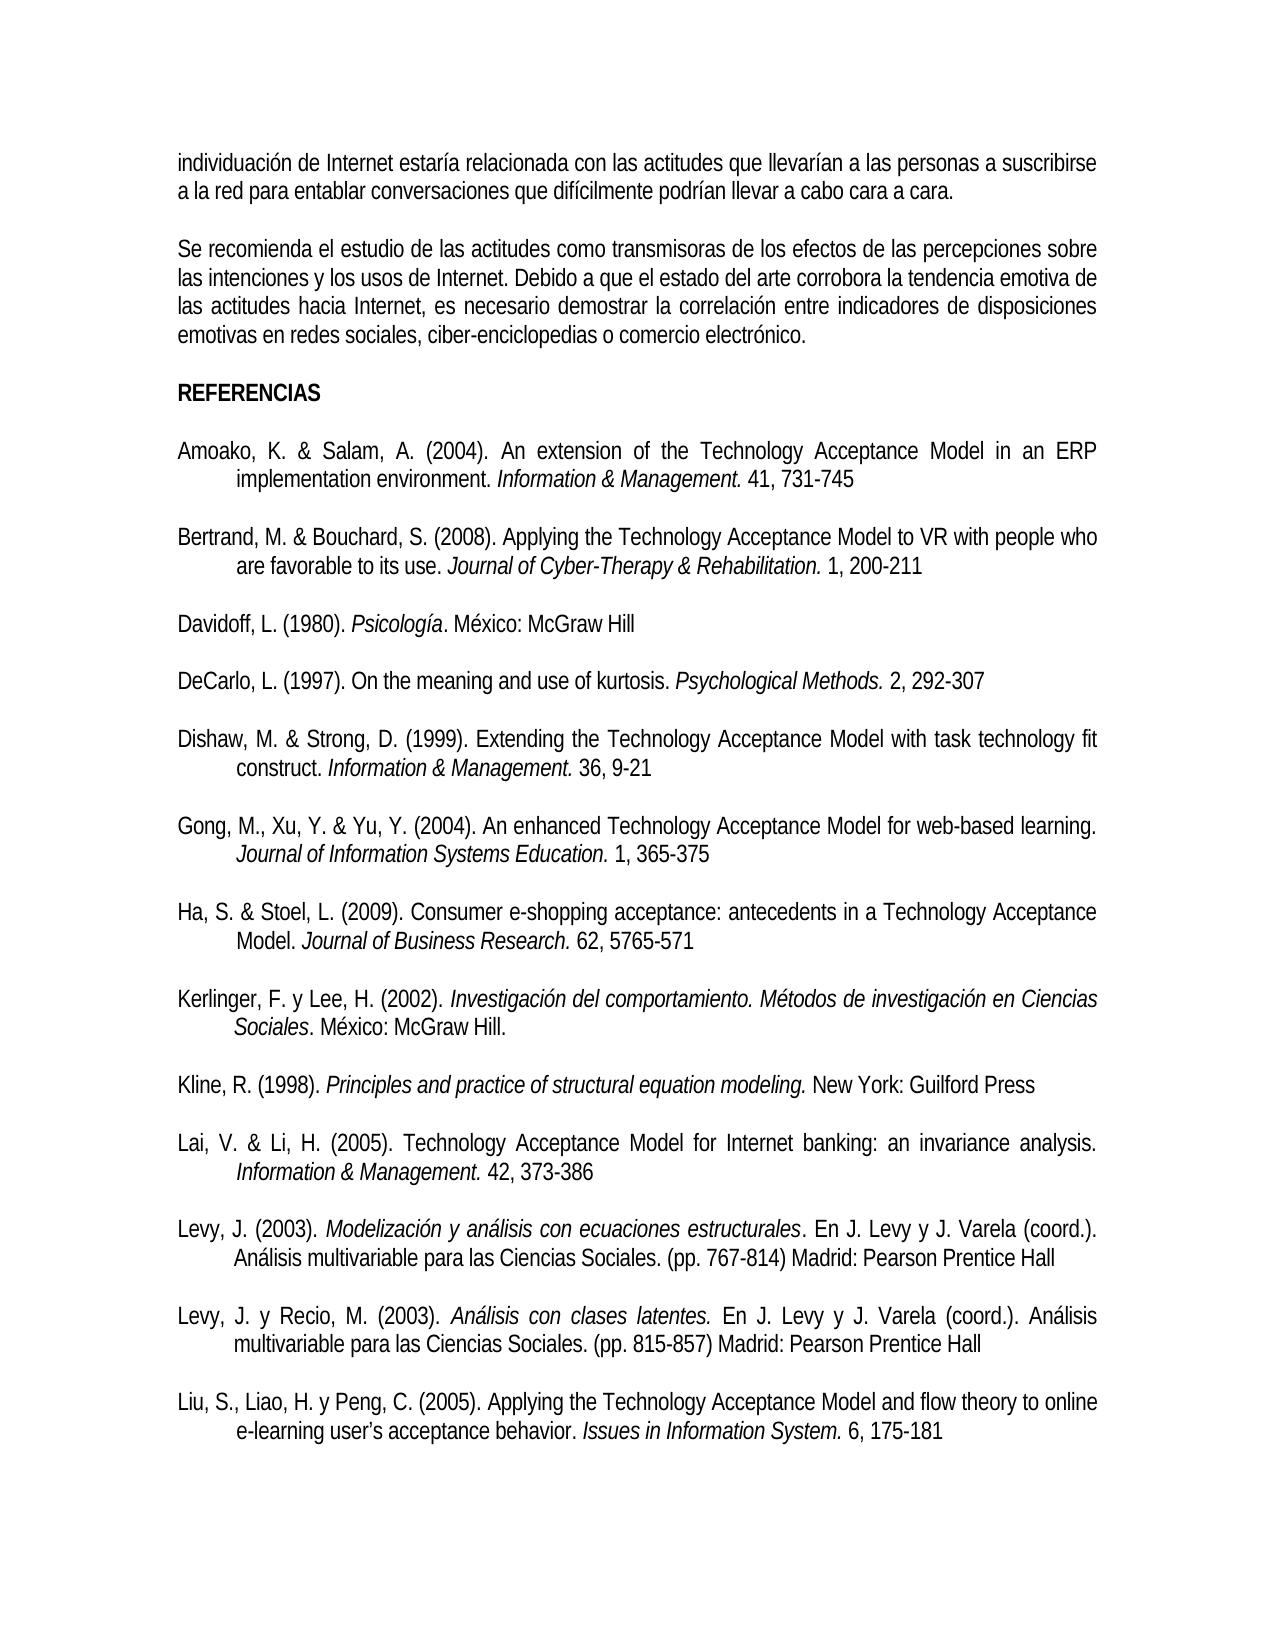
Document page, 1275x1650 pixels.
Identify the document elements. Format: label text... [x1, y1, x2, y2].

text Davidoff, L. (1980). Psicología. México: McGraw Hill [177, 608, 1098, 637]
text Levy, J. y Recio, M. (2003). Análisis con clases latentes. En J. Levy y J. Varela (coord.). Análisis multivariable para las Ciencias Sociales. (pp. 815-857) Madrid: Pearson Prentice Hall [177, 1301, 1098, 1358]
text Kline, R. (1998). Principles and practice of structural equation modeling. New York: Guilford Press [177, 1070, 1098, 1099]
text Dishaw, M. & Strong, D. (1999). Extending the Technology Acceptance Model with task technology fit construct. Information & Management. 36, 9-21 [177, 724, 1098, 781]
text Bertrand, M. & Bouchard, S. (2008). Applying the Technology Acceptance Model to VR with people who are favorable to its use. Journal of Cyber-Therapy & Rehabilitation. 1, 200-211 [177, 522, 1098, 579]
text Lai, V. & Li, H. (2005). Technology Acceptance Model for Internet banking: an invariance analysis. Information & Management. 42, 373-386 [177, 1128, 1098, 1185]
text Ha, S. & Stoel, L. (2009). Consumer e-shopping acceptance: antecedents in a Technology Acceptance Model. Journal of Business Research. 62, 5765-571 [177, 897, 1098, 954]
text Gong, M., Xu, Y. & Yu, Y. (2004). An enhanced Technology Acceptance Model for web-based learning. Journal of Information Systems Education. 1, 365-375 [177, 811, 1098, 868]
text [177, 148, 1098, 205]
text REFERENCIAS [177, 378, 1098, 406]
text Liu, S., Liao, H. y Peng, C. (2005). Applying the Technology Acceptance Model and flow theory to online e-learning user’s acceptance behavior. Issues in Information System. 6, 175-181 [177, 1387, 1098, 1444]
text Se recomienda el estudio de las actitudes como transmisoras de los efectos de las percepciones sobre las intenciones y los usos de Internet. Debido a que el estado del arte corrobora la tendencia emotiva de las actitudes hacia Internet, es necesario demostrar la correlación entre indicadores de disposiciones emotivas en redes sociales, ciber-enciclopedias o comercio electrónico. [177, 234, 1098, 349]
text Amoako, K. & Salam, A. (2004). An extension of the Technology Acceptance Model in an ERP implementation environment. Information & Management. 41, 731-745 [177, 436, 1098, 493]
text Levy, J. (2003). Modelización y análisis con ecuaciones estructurales. En J. Levy y J. Varela (coord.). Análisis multivariable para las Ciencias Sociales. (pp. 767-814) Madrid: Pearson Prentice Hall [177, 1214, 1098, 1272]
text DeCarlo, L. (1997). On the meaning and use of kurtosis. Psychological Methods. 2, 292-307 [177, 666, 1098, 695]
text Kerlinger, F. y Lee, H. (2002). Investigación del comportamiento. Métodos de investigación en Ciencias Sociales. México: McGraw Hill. [177, 983, 1098, 1041]
